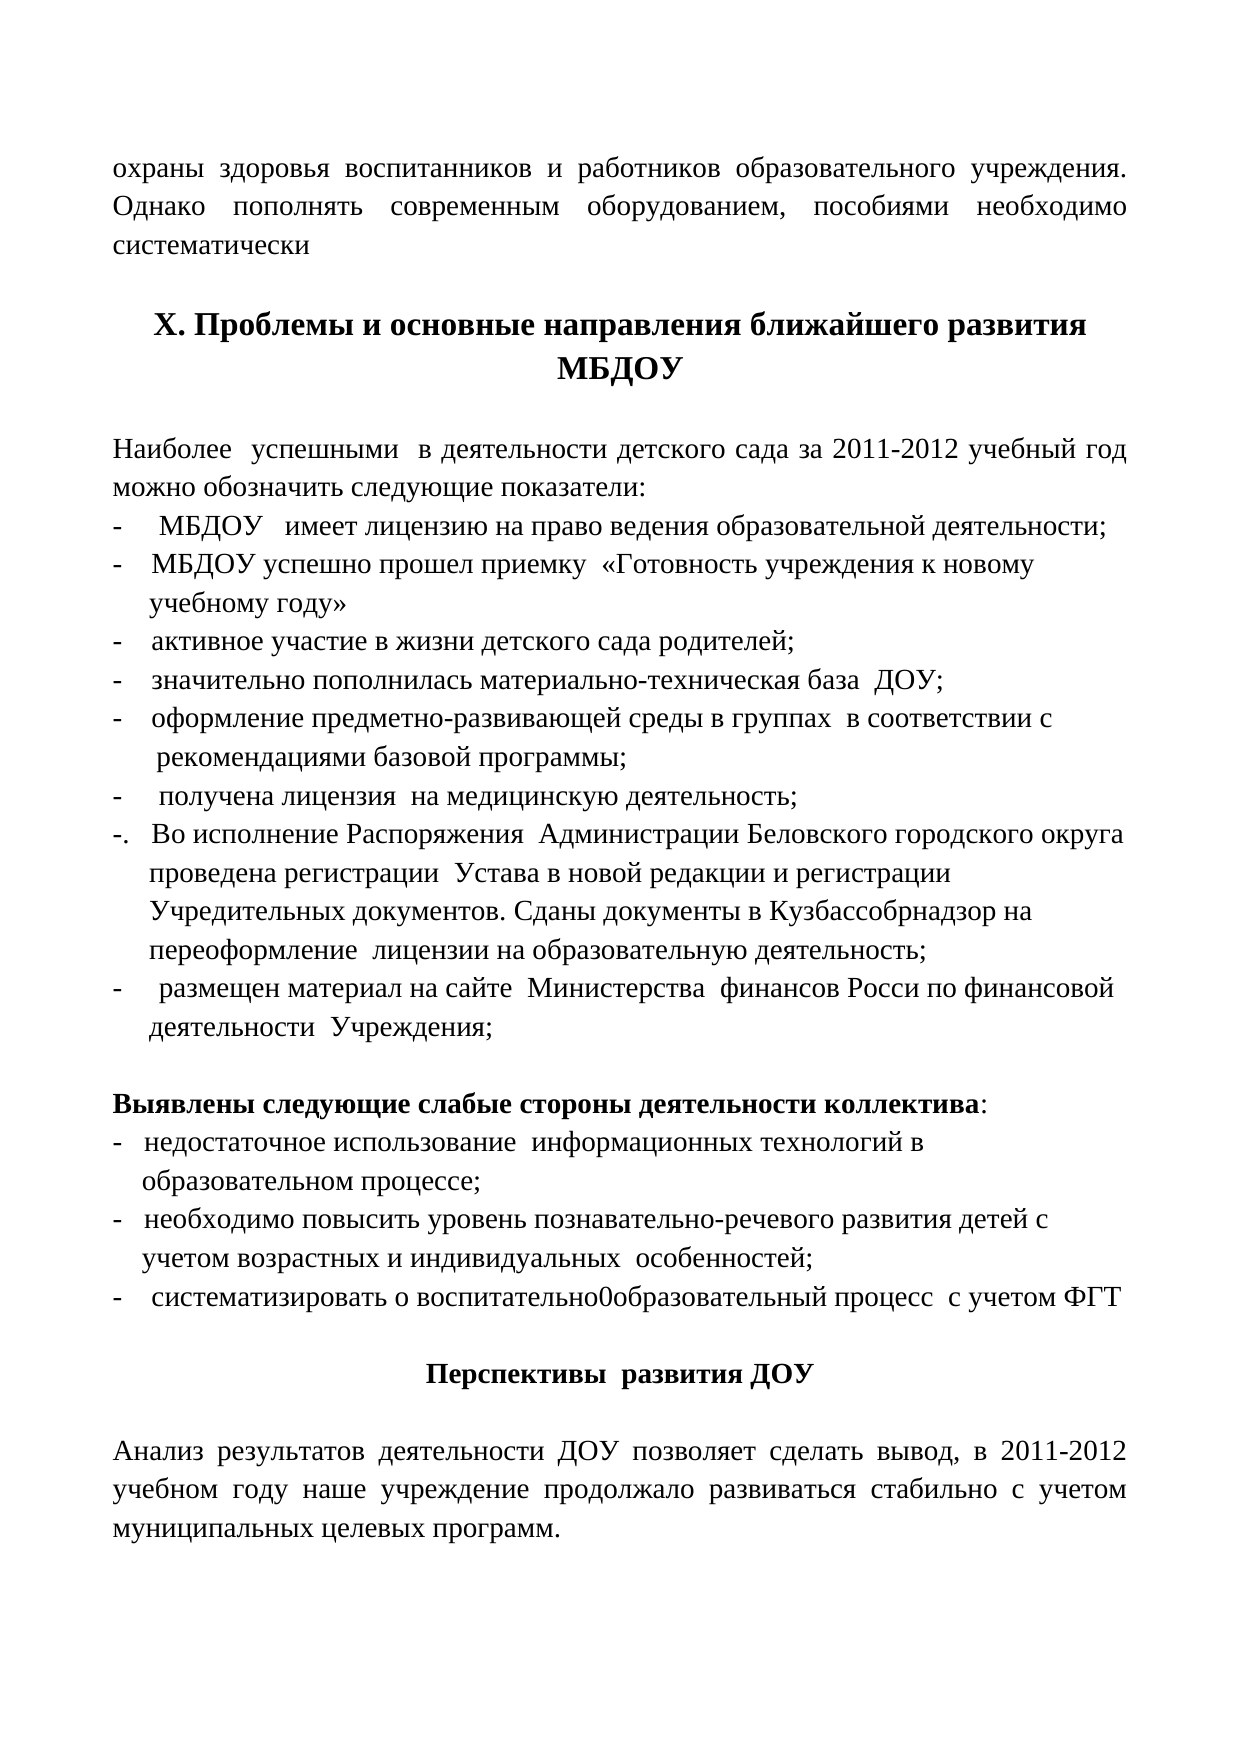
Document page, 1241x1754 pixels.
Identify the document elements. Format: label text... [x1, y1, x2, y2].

text - активное участие в жизни детского сада родителей; [112, 623, 1128, 657]
text - необходимо повысить уровень познавательно-речевого развития детей с [112, 1202, 1128, 1235]
text - систематизировать о воспитательно0образовательный процесс с учетом ФГТ [112, 1279, 1128, 1312]
text - получена лицензия на медицинскую деятельность; [112, 778, 1128, 811]
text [112, 150, 1128, 261]
text Наиболее успешными в деятельности детского сада за 2011-2012 учебный год можно обозначить следующие показатели: [112, 431, 1128, 503]
text Анализ результатов деятельности ДОУ позволяет сделать вывод, в 2011-2012 учебном году наше учреждение продолжало развиваться стабильно с учетом муниципальных целевых программ. [112, 1433, 1128, 1543]
text Учредительных документов. Сданы документы в Кузбассобрнадзор на [112, 893, 1128, 927]
text образовательном процессе; [112, 1163, 1128, 1197]
text переоформление лицензии на образовательную деятельность; [112, 932, 1128, 965]
text деятельности Учреждения; [112, 1009, 1128, 1042]
text - МБДОУ успешно прошел приемку «Готовность учреждения к новому [112, 546, 1128, 580]
text - МБДОУ имеет лицензию на право ведения образовательной деятельности; [112, 508, 1128, 541]
text Перспективы развития ДОУ [112, 1356, 1128, 1389]
text учебному году» [112, 585, 1128, 618]
text - оформление предметно-развивающей среды в группах в соответствии с [112, 701, 1128, 734]
text - недостаточное использование информационных технологий в [112, 1124, 1128, 1158]
text Выявлены следующие слабые стороны деятельности коллектива: [112, 1086, 1128, 1119]
text -. Во исполнение Распоряжения Администрации Беловского городского округа [112, 816, 1128, 850]
text - значительно пополнилась материально-техническая база ДОУ; [112, 662, 1128, 696]
text X. Проблемы и основные направления ближайшего развития МБДОУ [112, 304, 1128, 387]
text проведена регистрации Устава в новой редакции и регистрации [112, 855, 1128, 888]
text учетом возрастных и индивидуальных особенностей; [112, 1240, 1128, 1274]
text - размещен материал на сайте Министерства финансов Росси по финансовой [112, 970, 1128, 1004]
text рекомендациями базовой программы; [112, 739, 1128, 773]
